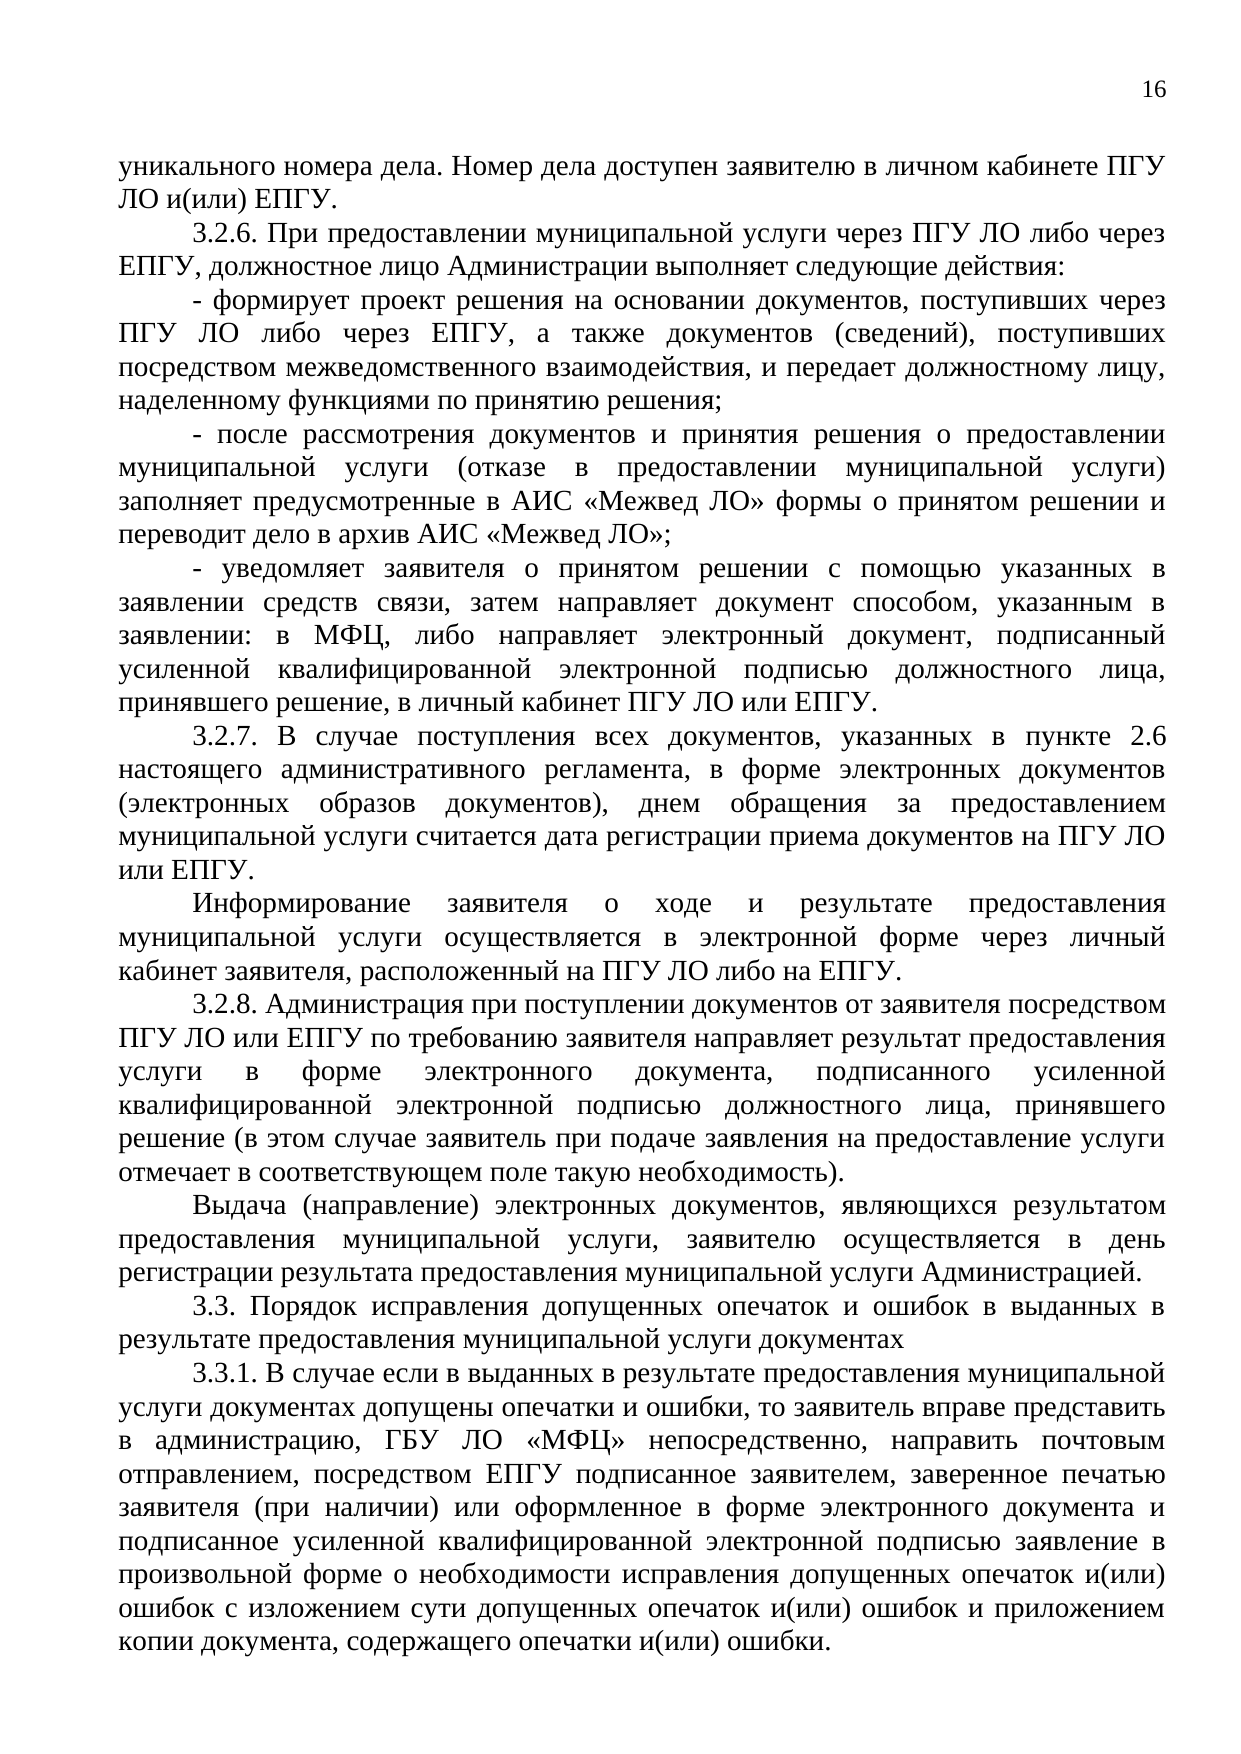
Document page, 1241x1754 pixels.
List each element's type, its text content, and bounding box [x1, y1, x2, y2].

text Выдача (направление) электронных документов, являющихся результатом предоставления муниципальной услуги, заявителю осуществляется в день регистрации результата предоставления муниципальной услуги Администрацией. [118, 1187, 1167, 1288]
text 3.3.1. В случае если в выданных в результате предоставления муниципальной услуги документах допущены опечатки и ошибки, то заявитель вправе представить в администрацию, ГБУ ЛО «МФЦ» непосредственно, направить почтовым отправлением, посредством ЕПГУ подписанное заявителем, заверенное печатью заявителя (при наличии) или оформленное в форме электронного документа и подписанное усиленной квалифицированной электронной подписью заявление в произвольной форме о необходимости исправления допущенных опечаток и(или) ошибок с изложением сути допущенных опечаток и(или) ошибок и приложением копии документа, содержащего опечатки и(или) ошибки. [118, 1355, 1167, 1657]
text - формирует проект решения на основании документов, поступивших через ПГУ ЛО либо через ЕПГУ, а также документов (сведений), поступивших посредством межведомственного взаимодействия, и передает должностному лицу, наделенному функциями по принятию решения; [118, 282, 1167, 416]
text Информирование заявителя о ходе и результате предоставления муниципальной услуги осуществляется в электронной форме через личный кабинет заявителя, расположенный на ПГУ ЛО либо на ЕПГУ. [118, 886, 1167, 986]
text 3.2.8. Администрация при поступлении документов от заявителя посредством ПГУ ЛО или ЕПГУ по требованию заявителя направляет результат предоставления услуги в форме электронного документа, подписанного усиленной квалифицированной электронной подписью должностного лица, принявшего решение (в этом случае заявитель при подаче заявления на предоставление услуги отмечает в соответствующем поле такую необходимость). [118, 986, 1167, 1187]
text 3.2.7. В случае поступления всех документов, указанных в пункте 2.6 настоящего административного регламента, в форме электронных документов (электронных образов документов), днем обращения за предоставлением муниципальной услуги считается дата регистрации приема документов на ПГУ ЛО или ЕПГУ. [118, 718, 1167, 886]
text - после рассмотрения документов и принятия решения о предоставлении муниципальной услуги (отказе в предоставлении муниципальной услуги) заполняет предусмотренные в АИС «Межвед ЛО» формы о принятом решении и переводит дело в архив АИС «Межвед ЛО»; [118, 416, 1167, 550]
text 3.2.6. При предоставлении муниципальной услуги через ПГУ ЛО либо через ЕПГУ, должностное лицо Администрации выполняет следующие действия: [118, 215, 1167, 282]
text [118, 148, 1167, 215]
text - уведомляет заявителя о принятом решении с помощью указанных в заявлении средств связи, затем направляет документ способом, указанным в заявлении: в МФЦ, либо направляет электронный документ, подписанный усиленной квалифицированной электронной подписью должностного лица, принявшего решение, в личный кабинет ПГУ ЛО или ЕПГУ. [118, 550, 1167, 718]
text 3.3. Порядок исправления допущенных опечаток и ошибок в выданных в результате предоставления муниципальной услуги документах [118, 1288, 1167, 1355]
